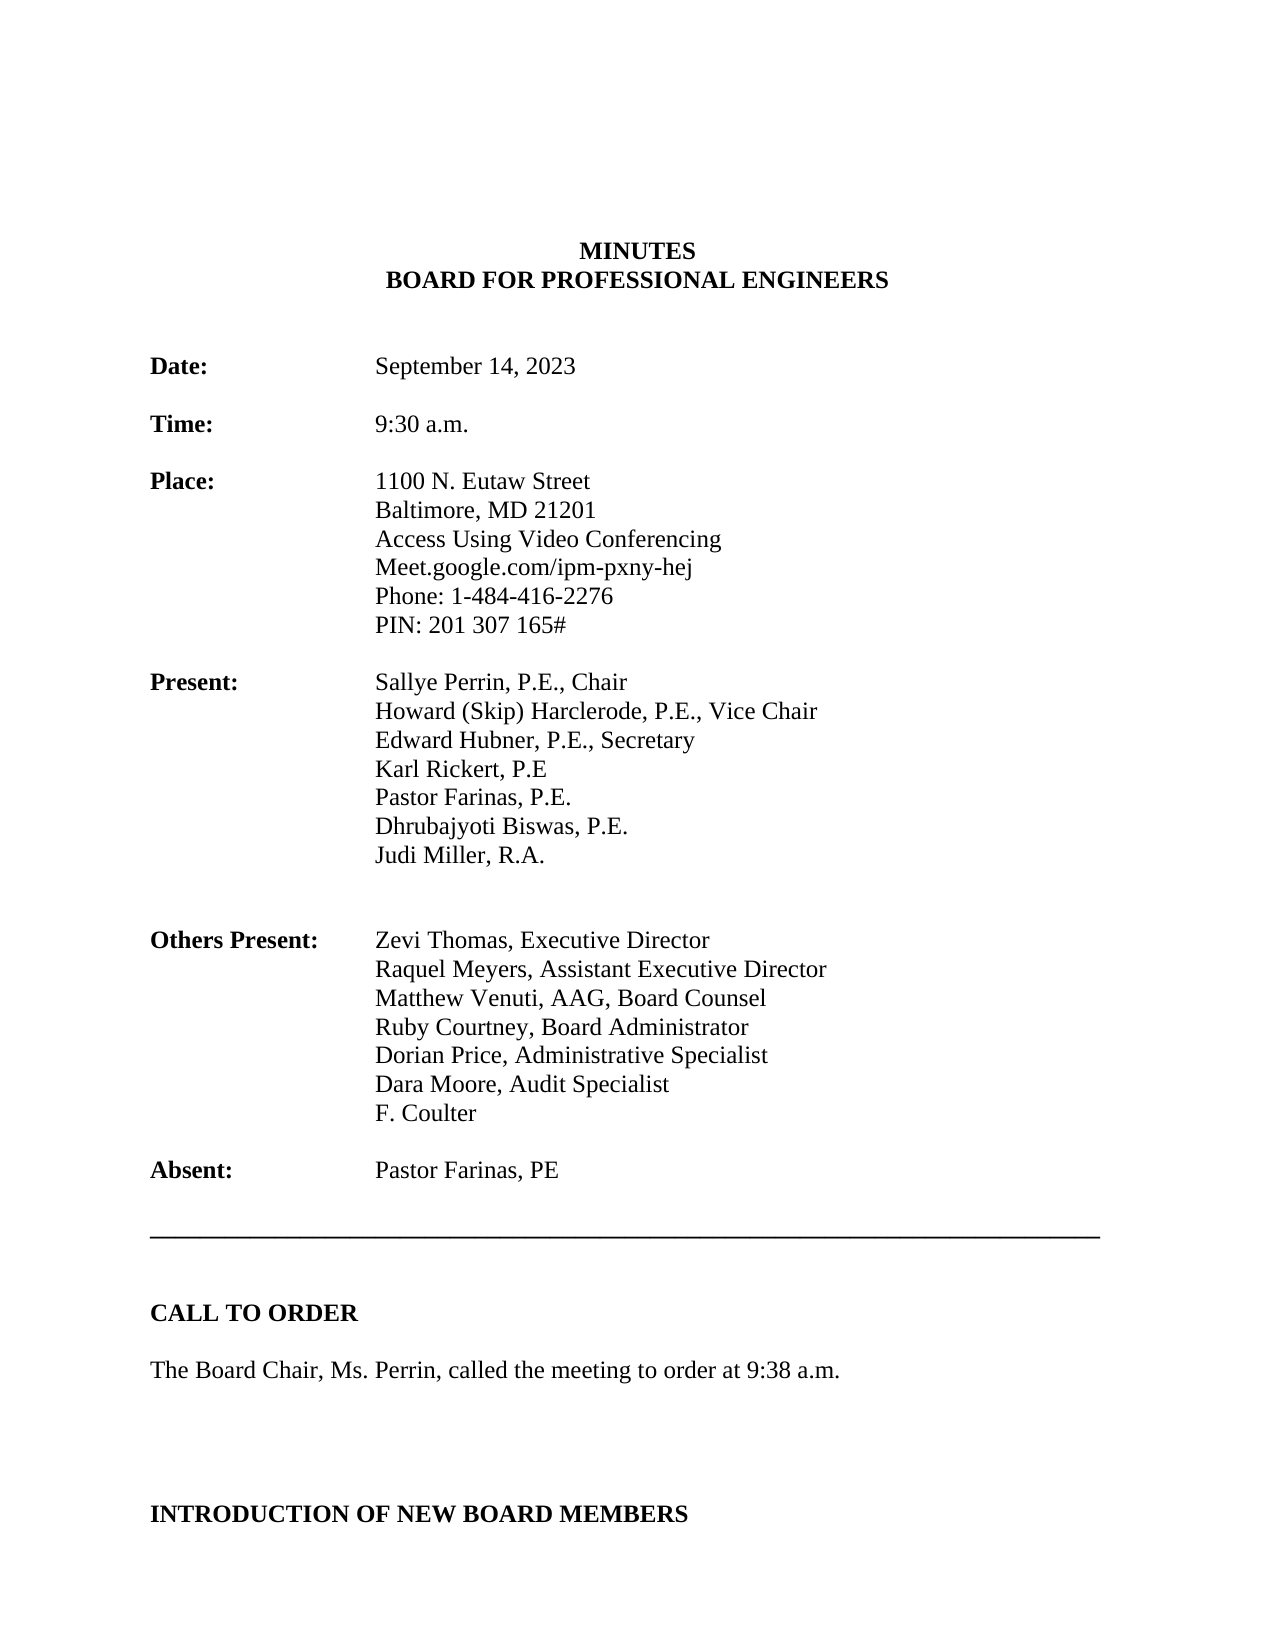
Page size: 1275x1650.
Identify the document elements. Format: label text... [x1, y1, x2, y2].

text ____________________________________________________________________________ [150, 1212, 1125, 1240]
text Edward Hubner, P.E., Secretary [150, 725, 1125, 754]
text Absent: Pastor Farinas, PE [150, 1155, 1125, 1183]
text F. Coulter [150, 1098, 1125, 1127]
text Place: 1100 N. Eutaw Street [150, 466, 1125, 495]
text Pastor Farinas, P.E. [150, 782, 1125, 811]
text Judi Miller, R.A. [150, 840, 1125, 869]
text MINUTES [150, 236, 1125, 265]
text Raquel Meyers, Assistant Executive Director [300, 954, 1125, 983]
text Date: September 14, 2023 [150, 351, 1125, 380]
text Phone: 1-484-416-2276 [150, 581, 1125, 610]
text Present: Sallye Perrin, P.E., Chair [150, 667, 1125, 696]
text INTRODUCTION OF NEW BOARD MEMBERS [150, 1499, 1125, 1528]
text Dhrubajyoti Biswas, P.E. [150, 811, 1125, 840]
text Dorian Price, Administrative Specialist [150, 1041, 1125, 1069]
text Matthew Venuti, AAG, Board Counsel [150, 983, 1125, 1012]
text CALL TO ORDER [150, 1298, 1125, 1327]
text Karl Rickert, P.E [300, 754, 1125, 782]
text Howard (Skip) Harclerode, P.E., Vice Chair [300, 696, 1125, 725]
text Time: 9:30 a.m. [150, 409, 1125, 437]
text Access Using Video Conferencing [300, 524, 1125, 552]
text BOARD FOR PROFESSIONAL ENGINEERS [150, 265, 1125, 294]
text Ruby Courtney, Board Administrator [150, 1012, 1125, 1041]
text Others Present: Zevi Thomas, Executive Director [150, 926, 1125, 954]
text Meet.google.com/ipm-pxny-hej [150, 552, 1125, 581]
text The Board Chair, Ms. Perrin, called the meeting to order at 9:38 a.m. [150, 1355, 1125, 1384]
text Dara Moore, Audit Specialist [150, 1069, 1125, 1098]
text Baltimore, MD 21201 [150, 495, 1125, 524]
text PIN: 201 307 165# [150, 610, 1125, 639]
